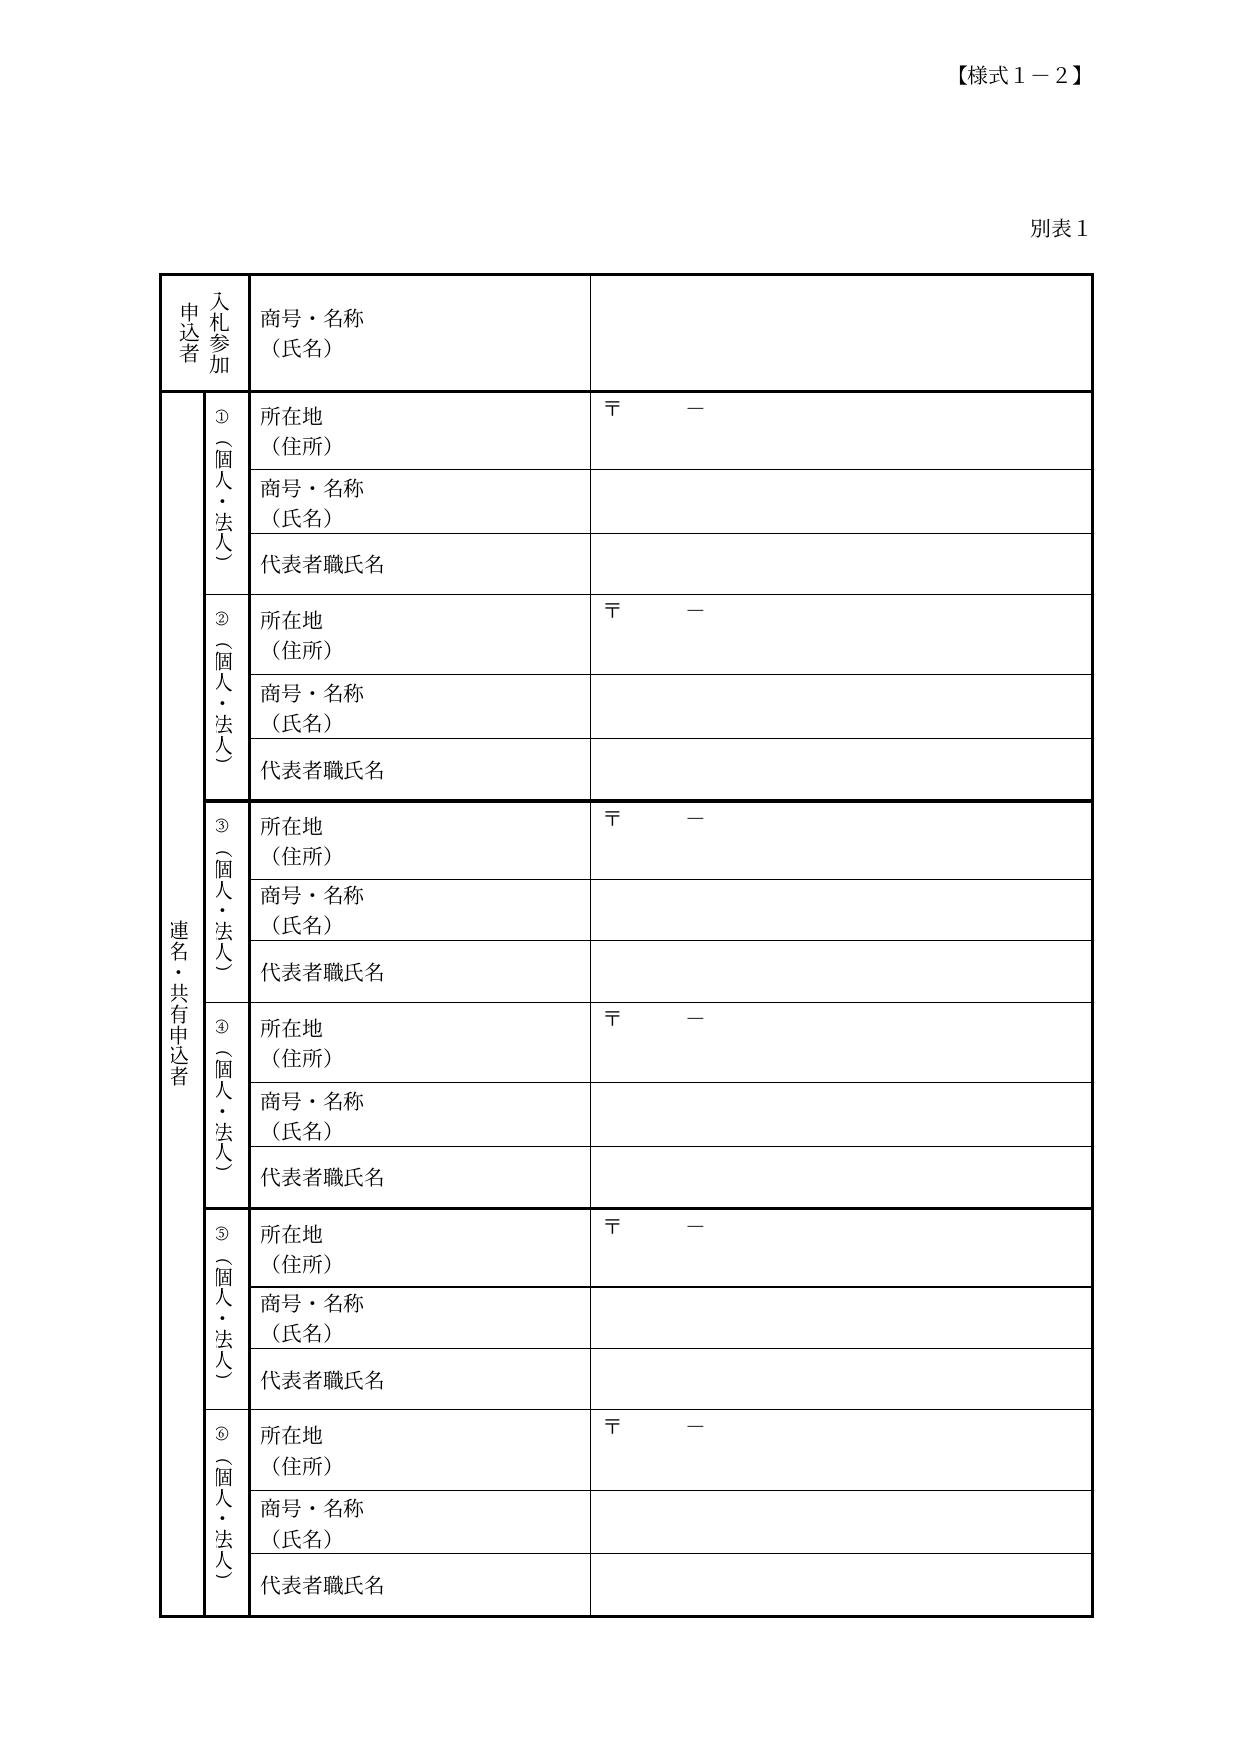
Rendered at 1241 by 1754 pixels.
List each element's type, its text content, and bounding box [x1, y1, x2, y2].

table_cell 所在地 （住所） [251, 1410, 590, 1490]
table_cell 代表者職氏名 [251, 941, 590, 1002]
table_header [591, 276, 1091, 389]
table_cell ④（個人・法人） [206, 1003, 248, 1207]
table_cell [591, 1083, 1091, 1146]
table_cell ③（個人・法人） [206, 803, 248, 1002]
table_cell [591, 1554, 1091, 1615]
table_cell 所在地 （住所） [251, 393, 590, 469]
table_cell 〒 － [591, 803, 1091, 879]
table_cell [591, 675, 1091, 738]
table_cell 所在地 （住所） [251, 1003, 590, 1082]
table_cell [591, 534, 1091, 594]
table_cell [591, 1288, 1091, 1348]
table_cell 商号・名称 （氏名） [251, 1288, 590, 1348]
table_cell 代表者職氏名 [251, 1349, 590, 1409]
table_cell 〒 － [591, 595, 1091, 674]
table_cell 〒 － [591, 1210, 1091, 1286]
table_cell [591, 470, 1091, 532]
table_cell 〒 － [591, 1410, 1091, 1490]
table_cell 〒 － [591, 393, 1091, 469]
table_cell 代表者職氏名 [251, 739, 590, 799]
table_cell [591, 941, 1091, 1002]
table_cell 代表者職氏名 [251, 1147, 590, 1207]
table_cell 代表者職氏名 [251, 534, 590, 594]
table_cell 商号・名称 （氏名） [251, 470, 590, 532]
table_cell ②（個人・法人） [206, 595, 248, 799]
table_header 入札参加申込者 [162, 276, 248, 389]
table_cell 商号・名称 （氏名） [251, 880, 590, 940]
table_cell 〒 － [591, 1003, 1091, 1082]
text 別表１ [148, 212, 1092, 242]
table_cell 所在地 （住所） [251, 595, 590, 674]
table_cell [591, 1147, 1091, 1207]
table_cell 所在地 （住所） [251, 803, 590, 879]
table_cell 代表者職氏名 [251, 1554, 590, 1615]
table_cell 商号・名称 （氏名） [251, 1083, 590, 1146]
table_header 商号・名称 （氏名） [251, 276, 590, 389]
table_cell 所在地 （住所） [251, 1210, 590, 1286]
table_cell 商号・名称 （氏名） [251, 1491, 590, 1553]
table_cell 商号・名称 （氏名） [251, 675, 590, 738]
table_cell ⑥（個人・法人） [206, 1410, 248, 1615]
table_cell 連名・共有申込者 [162, 393, 203, 1615]
table_cell [591, 1491, 1091, 1553]
table_cell ⑤（個人・法人） [206, 1210, 248, 1409]
table_cell ①（個人・法人） [206, 393, 248, 594]
table_cell [591, 1349, 1091, 1409]
table_cell [591, 880, 1091, 940]
table_cell [591, 739, 1091, 799]
